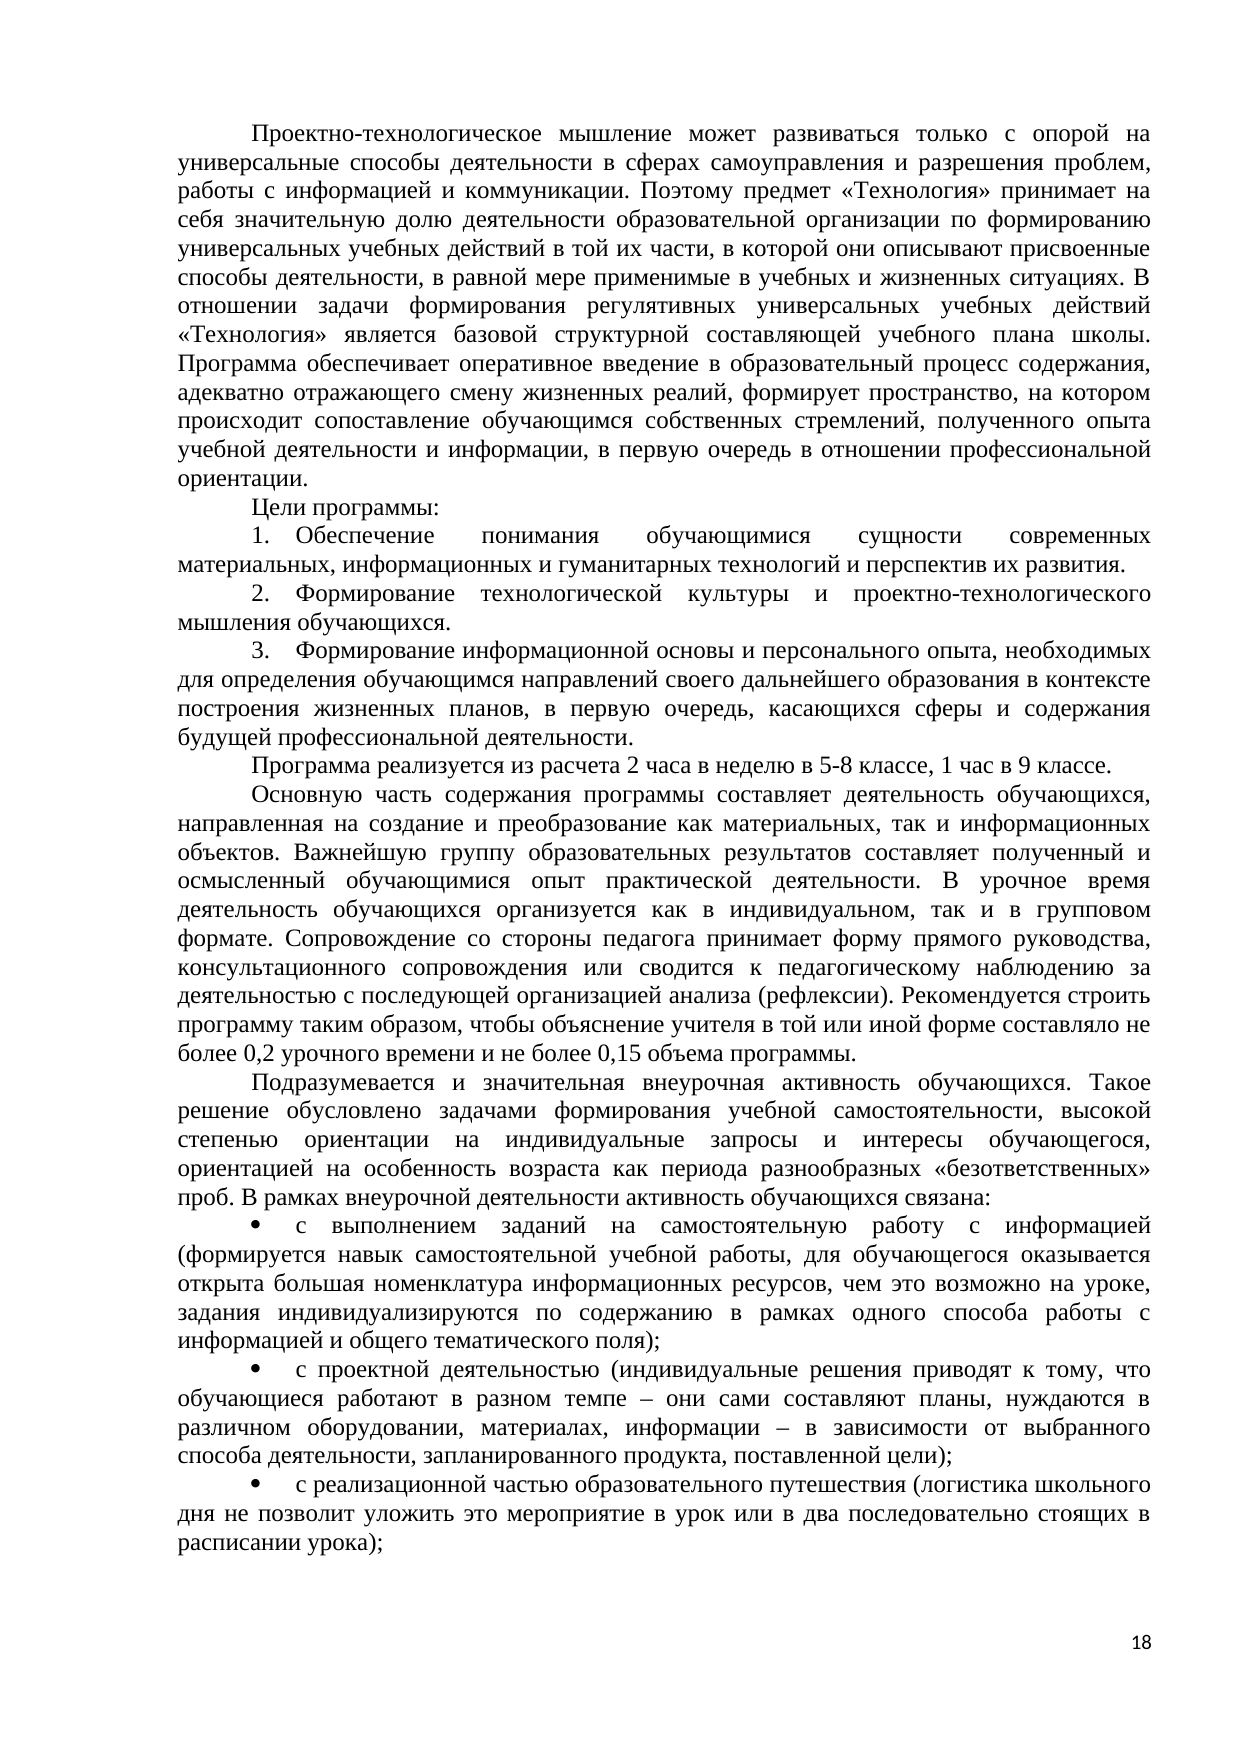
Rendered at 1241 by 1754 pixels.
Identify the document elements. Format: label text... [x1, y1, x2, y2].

text Подразумевается и значительная внеурочная активность обучающихся. Такое решение обусловлено задачами формирования учебной самостоятельности, высокой степенью ориентации на индивидуальные запросы и интересы обучающегося, ориентацией на особенность возраста как периода разнообразных «безответственных» проб. В рамках внеурочной деятельности активность обучающихся связана: [177, 1067, 1152, 1211]
list с реализационной частью образовательного путешествия (логистика школьного дня не позволит уложить это мероприятие в урок или в два последовательно стоящих в расписании урока); [177, 1469, 1152, 1556]
text Проектно-технологическое мышление может развиваться только с опорой на универсальные способы деятельности в сферах самоуправления и разрешения проблем, работы с информацией и коммуникации. Поэтому предмет «Технология» принимает на себя значительную долю деятельности образовательной организации по формированию универсальных учебных действий в той их части, в которой они описывают присвоенные способы деятельности, в равной мере применимые в учебных и жизненных ситуациях. В отношении задачи формирования регулятивных универсальных учебных действий «Технология» является базовой структурной составляющей учебного плана школы. Программа обеспечивает оперативное введение в образовательный процесс содержания, адекватно отражающего смену жизненных реалий, формирует пространство, на котором происходит сопоставление обучающимся собственных стремлений, полученного опыта учебной деятельности и информации, в первую очередь в отношении профессиональной ориентации. [177, 118, 1152, 492]
list с проектной деятельностью (индивидуальные решения приводят к тому, что обучающиеся работают в разном темпе – они сами составляют планы, нуждаются в различном оборудовании, материалах, информации – в зависимости от выбранного способа деятельности, запланированного продукта, поставленной цели); [177, 1354, 1152, 1469]
list Формирование технологической культуры и проектно-технологического мышления обучающихся. [177, 578, 1152, 636]
text Программа реализуется из расчета 2 часа в неделю в 5-8 классе, 1 час в 9 классе. [177, 751, 1152, 779]
list с выполнением заданий на самостоятельную работу с информацией (формируется навык самостоятельной учебной работы, для обучающегося оказывается открыта большая номенклатура информационных ресурсов, чем это возможно на уроке, задания индивидуализируются по содержанию в рамках одного способа работы с информацией и общего тематического поля); [177, 1211, 1152, 1354]
text Основную часть содержания программы составляет деятельность обучающихся, направленная на создание и преобразование как материальных, так и информационных объектов. Важнейшую группу образовательных результатов составляет полученный и осмысленный обучающимися опыт практической деятельности. В урочное время деятельность обучающихся организуется как в индивидуальном, так и в групповом формате. Сопровождение со стороны педагога принимает форму прямого руководства, консультационного сопровождения или сводится к педагогическому наблюдению за деятельностью с последующей организацией анализа (рефлексии). Рекомендуется строить программу таким образом, чтобы объяснение учителя в той или иной форме составляло не более 0,2 урочного времени и не более 0,15 объема программы. [177, 779, 1152, 1067]
list Обеспечение понимания обучающимися сущности современных материальных, информационных и гуманитарных технологий и перспектив их развития. [177, 521, 1152, 578]
text Цели программы: [177, 492, 1152, 521]
list Формирование информационной основы и персонального опыта, необходимых для определения обучающимся направлений своего дальнейшего образования в контексте построения жизненных планов, в первую очередь, касающихся сферы и содержания будущей профессиональной деятельности. [177, 636, 1152, 751]
